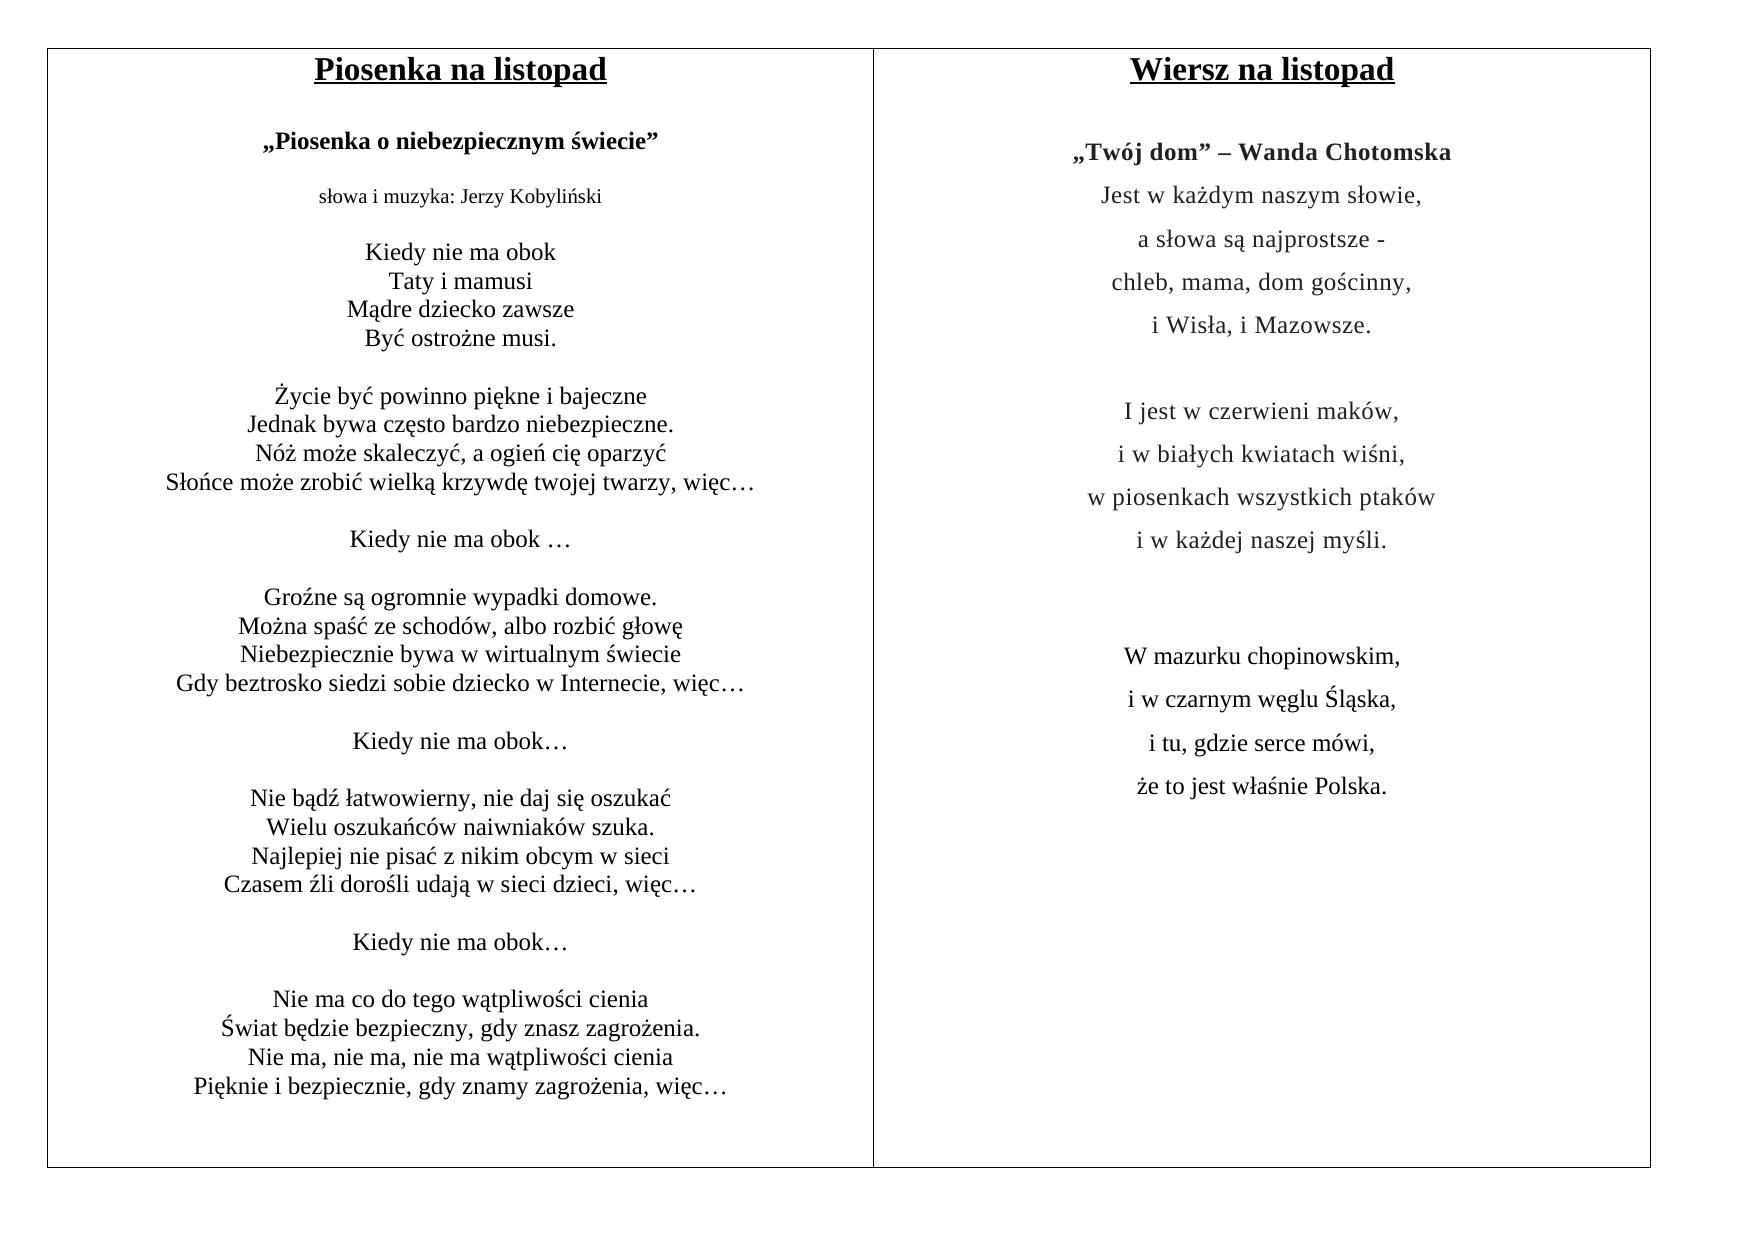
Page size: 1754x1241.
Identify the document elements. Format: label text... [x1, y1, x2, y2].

table_header Wiersz na listopad „Twój dom” – Wanda Chotomska Jest w każdym naszym słowie, a słowa są najprostsze - chleb, mama, dom gościnny, i Wisła, i Mazowsze. I jest w czerwieni maków, i w białych kwiatach wiśni, w piosenkach wszystkich ptaków i w każdej naszej myśli. W mazurku chopinowskim, i w czarnym węglu Śląska, i tu, gdzie serce mówi, że to jest właśnie Polska. [874, 49, 1650, 1167]
table_header Piosenka na listopad „Piosenka o niebezpiecznym świecie” słowa i muzyka: Jerzy Kobyliński Kiedy nie ma obok Taty i mamusi Mądre dziecko zawsze Być ostrożne musi. Życie być powinno piękne i bajeczne Jednak bywa często bardzo niebezpieczne. Nóż może skaleczyć, a ogień cię oparzyć Słońce może zrobić wielką krzywdę twojej twarzy, więc… Kiedy nie ma obok … Groźne są ogromnie wypadki domowe. Można spaść ze schodów, albo rozbić głowę Niebezpiecznie bywa w wirtualnym świecie Gdy beztrosko siedzi sobie dziecko w Internecie, więc… Kiedy nie ma obok… Nie bądź łatwowierny, nie daj się oszukać Wielu oszukańców naiwniaków szuka. Najlepiej nie pisać z nikim obcym w sieci Czasem źli dorośli udają w sieci dzieci, więc… Kiedy nie ma obok… Nie ma co do tego wątpliwości cienia Świat będzie bezpieczny, gdy znasz zagrożenia. Nie ma, nie ma, nie ma wątpliwości cienia Pięknie i bezpiecznie, gdy znamy zagrożenia, więc… [48, 49, 873, 1167]
